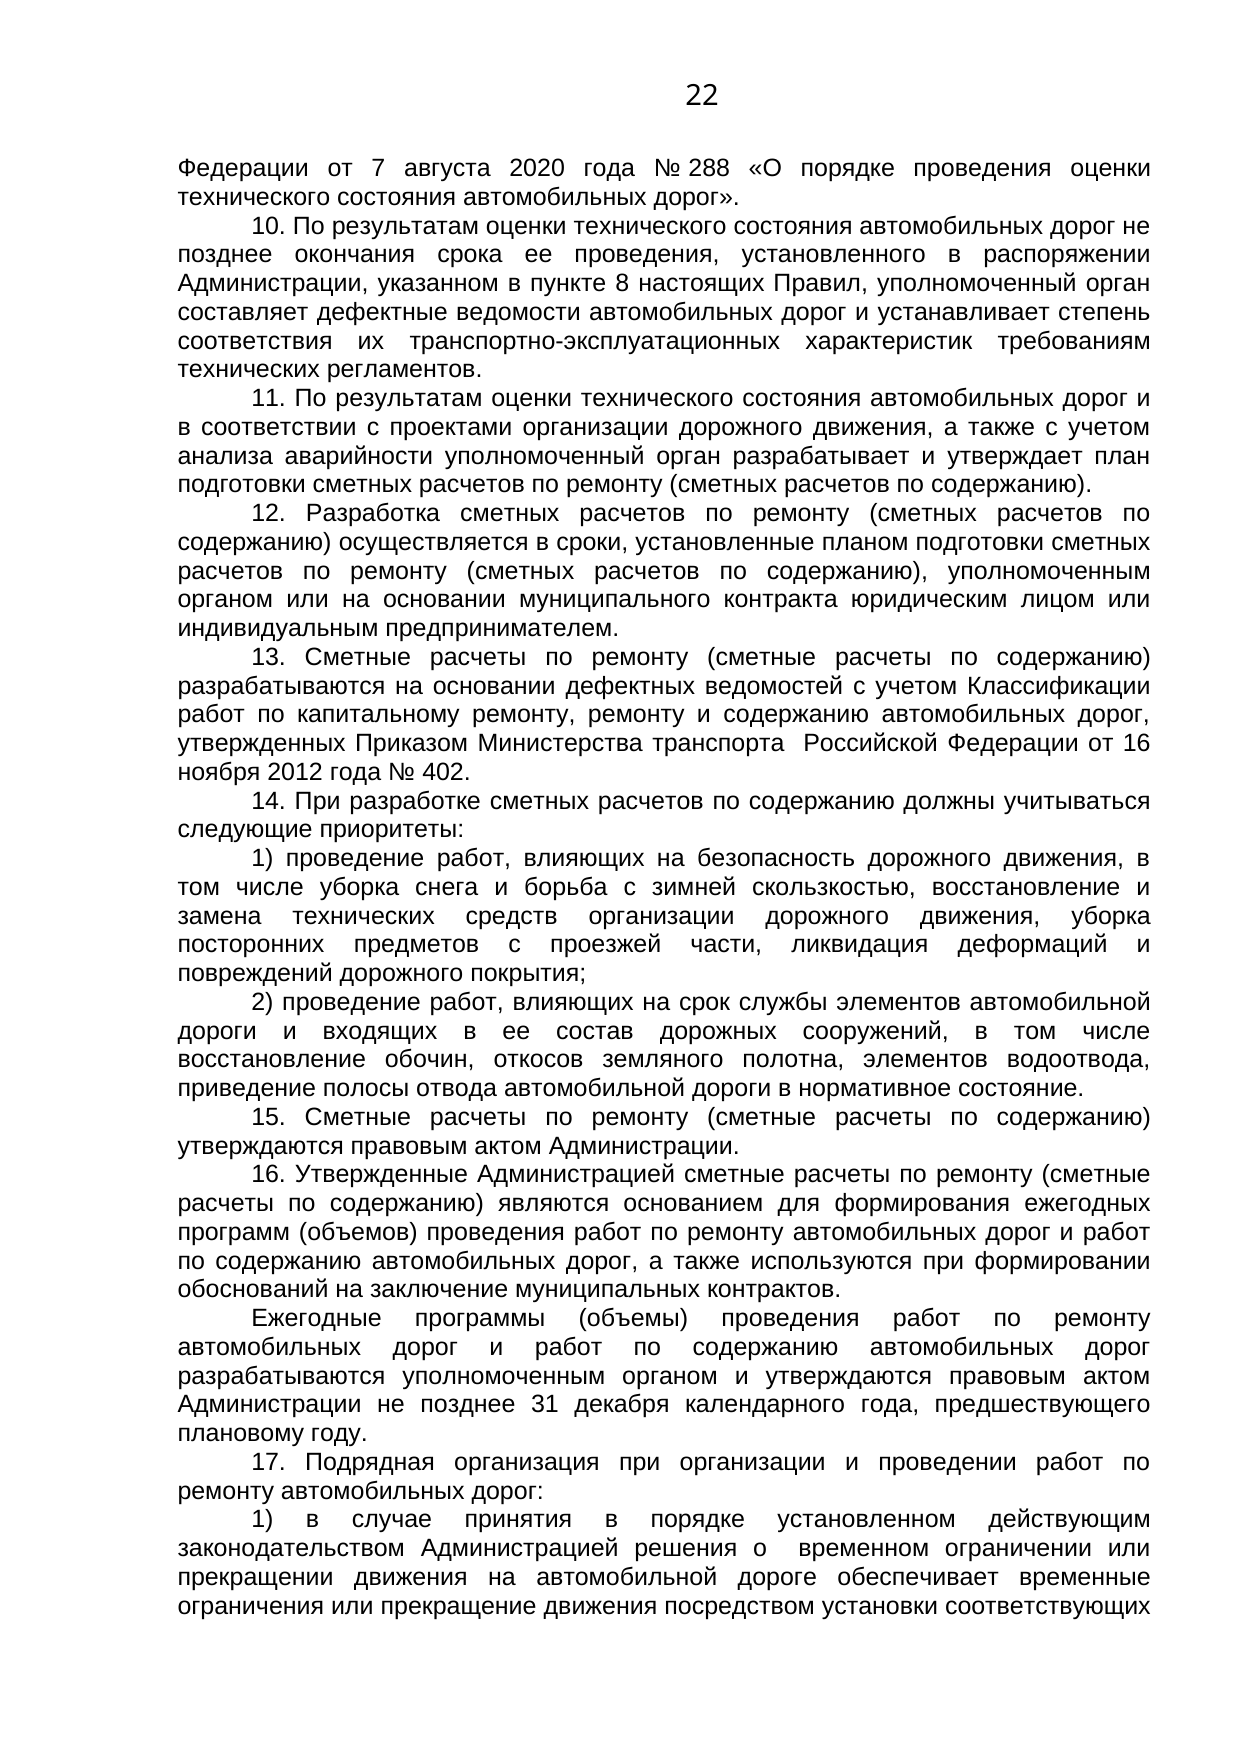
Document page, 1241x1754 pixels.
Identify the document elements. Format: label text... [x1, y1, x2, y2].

text 15. Сметные расчеты по ремонту (сметные расчеты по содержанию) утверждаются правовым актом Администрации. [177, 1102, 1152, 1159]
text 13. Сметные расчеты по ремонту (сметные расчеты по содержанию) разрабатываются на основании дефектных ведомостей с учетом Классификации работ по капитальному ремонту, ремонту и содержанию автомобильных дорог, утвержденных Приказом Министерства транспорта Российской Федерации от 16 ноября 2012 года № 402. [177, 642, 1152, 786]
text 14. При разработке сметных расчетов по содержанию должны учитываться следующие приоритеты: [177, 786, 1152, 843]
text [177, 1504, 1152, 1619]
text 16. Утвержденные Администрацией сметные расчеты по ремонту (сметные расчеты по содержанию) являются основанием для формирования ежегодных программ (объемов) проведения работ по ремонту автомобильных дорог и работ по содержанию автомобильных дорог, а также используются при формировании обоснований на заключение муниципальных контрактов. [177, 1159, 1152, 1303]
text Ежегодные программы (объемы) проведения работ по ремонту автомобильных дорог и работ по содержанию автомобильных дорог разрабатываются уполномоченным органом и утверждаются правовым актом Администрации не позднее 31 декабря календарного года, предшествующего плановому году. [177, 1303, 1152, 1447]
text 17. Подрядная организация при организации и проведении работ по ремонту автомобильных дорог: [177, 1447, 1152, 1504]
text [177, 153, 1152, 211]
text 10. По результатам оценки технического состояния автомобильных дорог не позднее окончания срока ее проведения, установленного в распоряжении Администрации, указанном в пункте 8 настоящих Правил, уполномоченный орган составляет дефектные ведомости автомобильных дорог и устанавливает степень соответствия их транспортно-эксплуатационных характеристик требованиям технических регламентов. [177, 211, 1152, 383]
text 12. Разработка сметных расчетов по ремонту (сметных расчетов по содержанию) осуществляется в сроки, установленные планом подготовки сметных расчетов по ремонту (сметных расчетов по содержанию), уполномоченным органом или на основании муниципального контракта юридическим лицом или индивидуальным предпринимателем. [177, 498, 1152, 642]
text 1) проведение работ, влияющих на безопасность дорожного движения, в том числе уборка снега и борьба с зимней скользкостью, восстановление и замена технических средств организации дорожного движения, уборка посторонних предметов с проезжей части, ликвидация деформаций и повреждений дорожного покрытия; [177, 843, 1152, 987]
text 2) проведение работ, влияющих на срок службы элементов автомобильной дороги и входящих в ее состав дорожных сооружений, в том числе восстановление обочин, откосов земляного полотна, элементов водоотвода, приведение полосы отвода автомобильной дороги в нормативное состояние. [177, 987, 1152, 1102]
text 11. По результатам оценки технического состояния автомобильных дорог и в соответствии с проектами организации дорожного движения, а также с учетом анализа аварийности уполномоченный орган разрабатывает и утверждает план подготовки сметных расчетов по ремонту (сметных расчетов по содержанию). [177, 383, 1152, 498]
